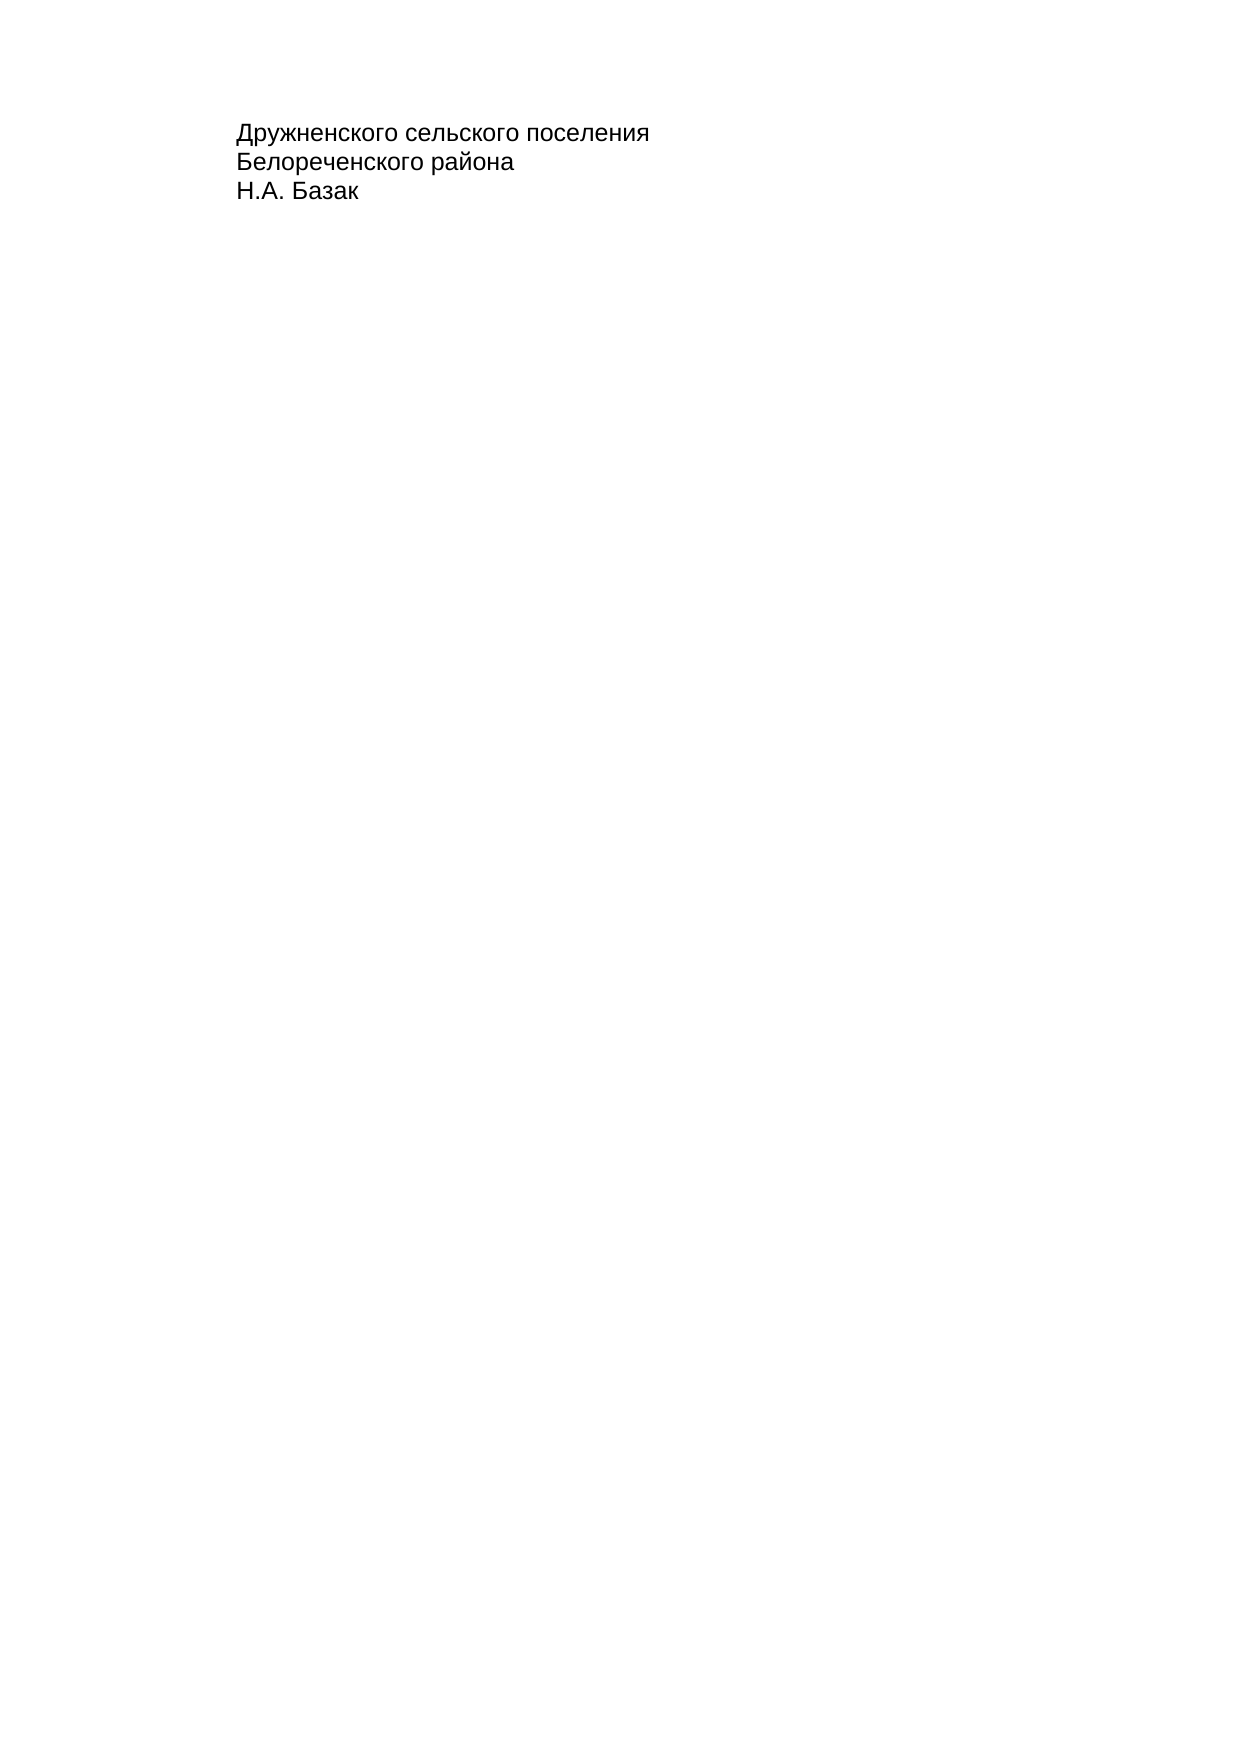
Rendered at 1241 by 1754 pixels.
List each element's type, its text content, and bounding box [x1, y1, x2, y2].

text Н.А. Базак [177, 176, 1181, 204]
text Белореченского района [177, 147, 1181, 176]
text Дружненского сельского поселения [177, 118, 1181, 147]
